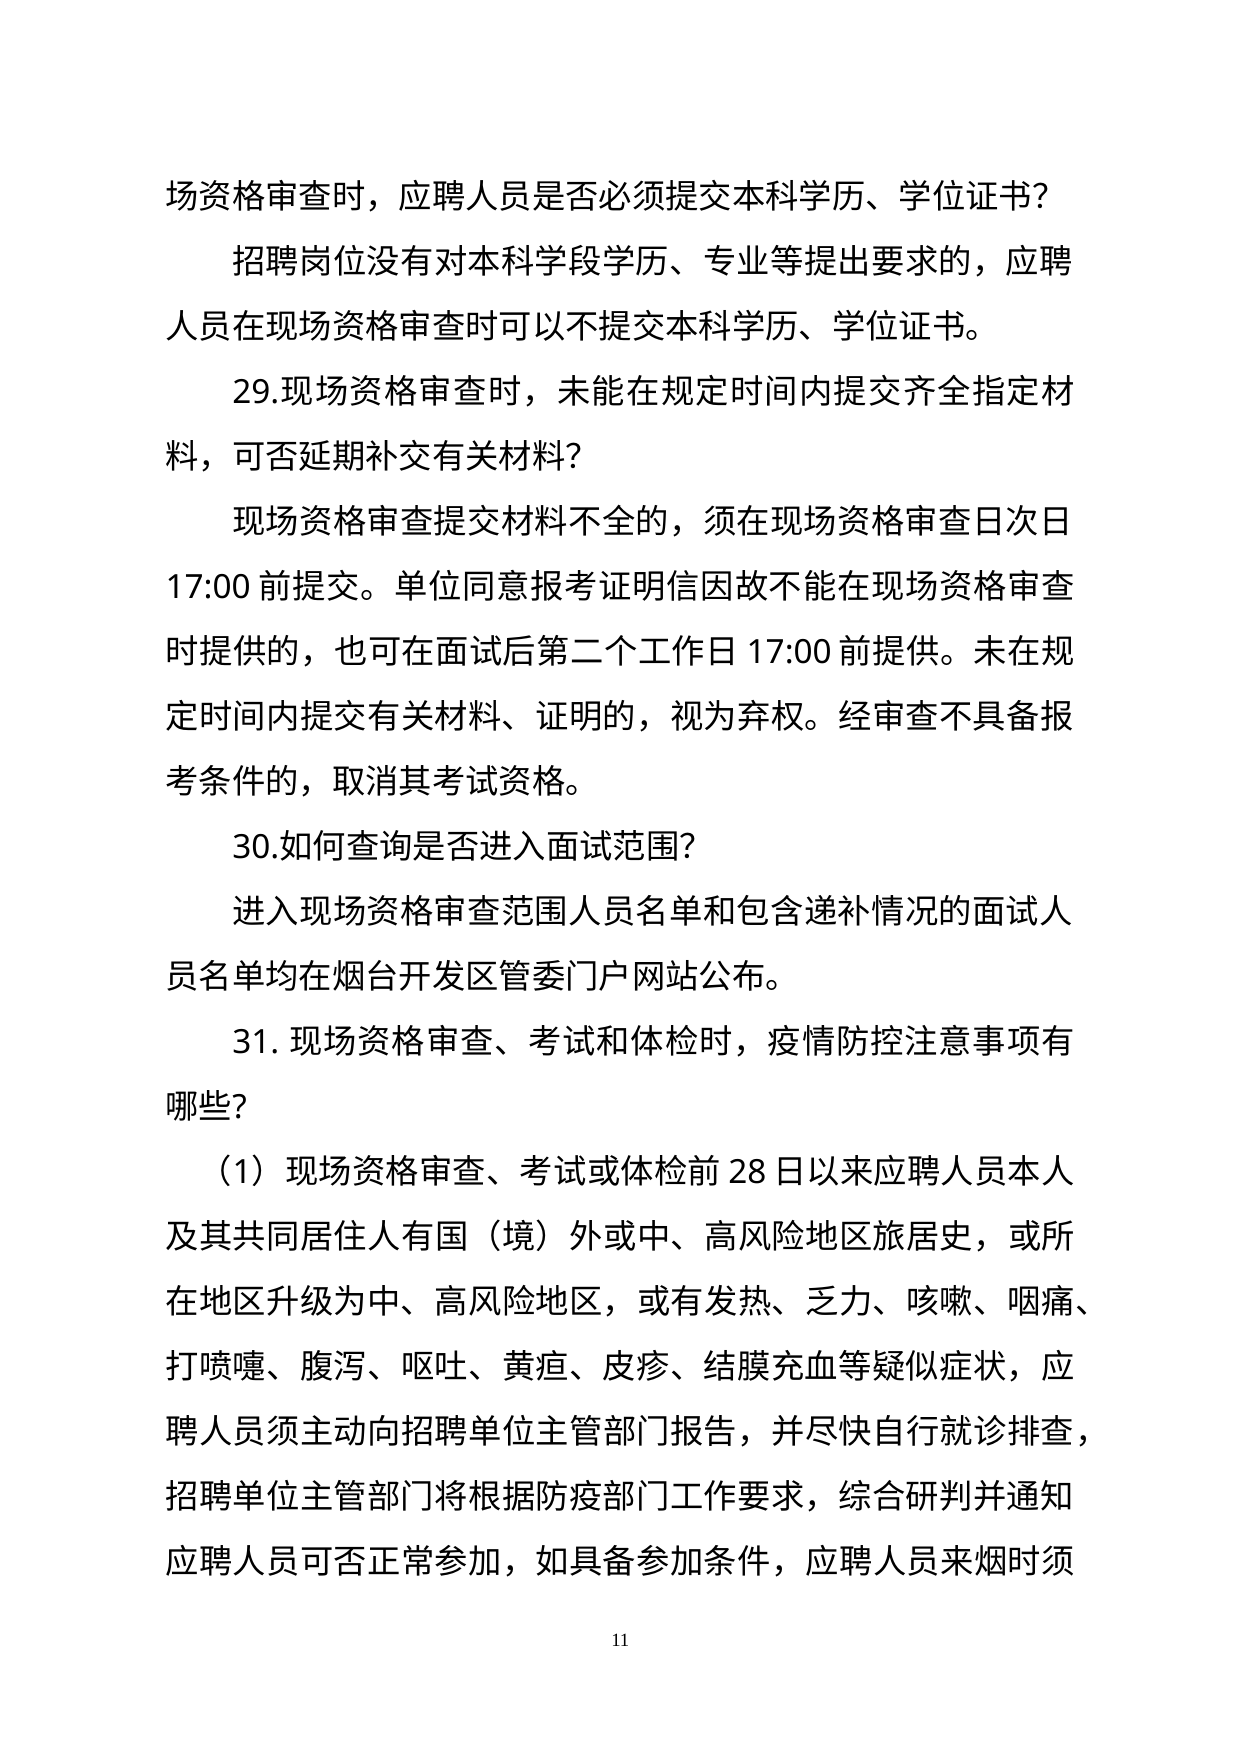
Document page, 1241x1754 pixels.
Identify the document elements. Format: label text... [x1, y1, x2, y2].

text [165, 162, 1075, 227]
text 31. 现场资格审查、考试和体检时，疫情防控注意事项有哪些? [165, 1007, 1075, 1137]
text 30.如何查询是否进入面试范围？ [165, 812, 1075, 877]
text 29.现场资格审查时，未能在规定时间内提交齐全指定材料，可否延期补交有关材料？ [165, 357, 1075, 487]
text 现场资格审查提交材料不全的，须在现场资格审查日次日17:00前提交。单位同意报考证明信因故不能在现场资格审查时提供的，也可在面试后第二个工作日17:00前提供。未在规定时间内提交有关材料、证明的，视为弃权。经审查不具备报考条件的，取消其考试资格。 [165, 487, 1075, 812]
text 进入现场资格审查范围人员名单和包含递补情况的面试人员名单均在烟台开发区管委门户网站公布。 [165, 877, 1075, 1007]
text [165, 1137, 1075, 1592]
text 招聘岗位没有对本科学段学历、专业等提出要求的，应聘人员在现场资格审查时可以不提交本科学历、学位证书。 [165, 227, 1075, 357]
